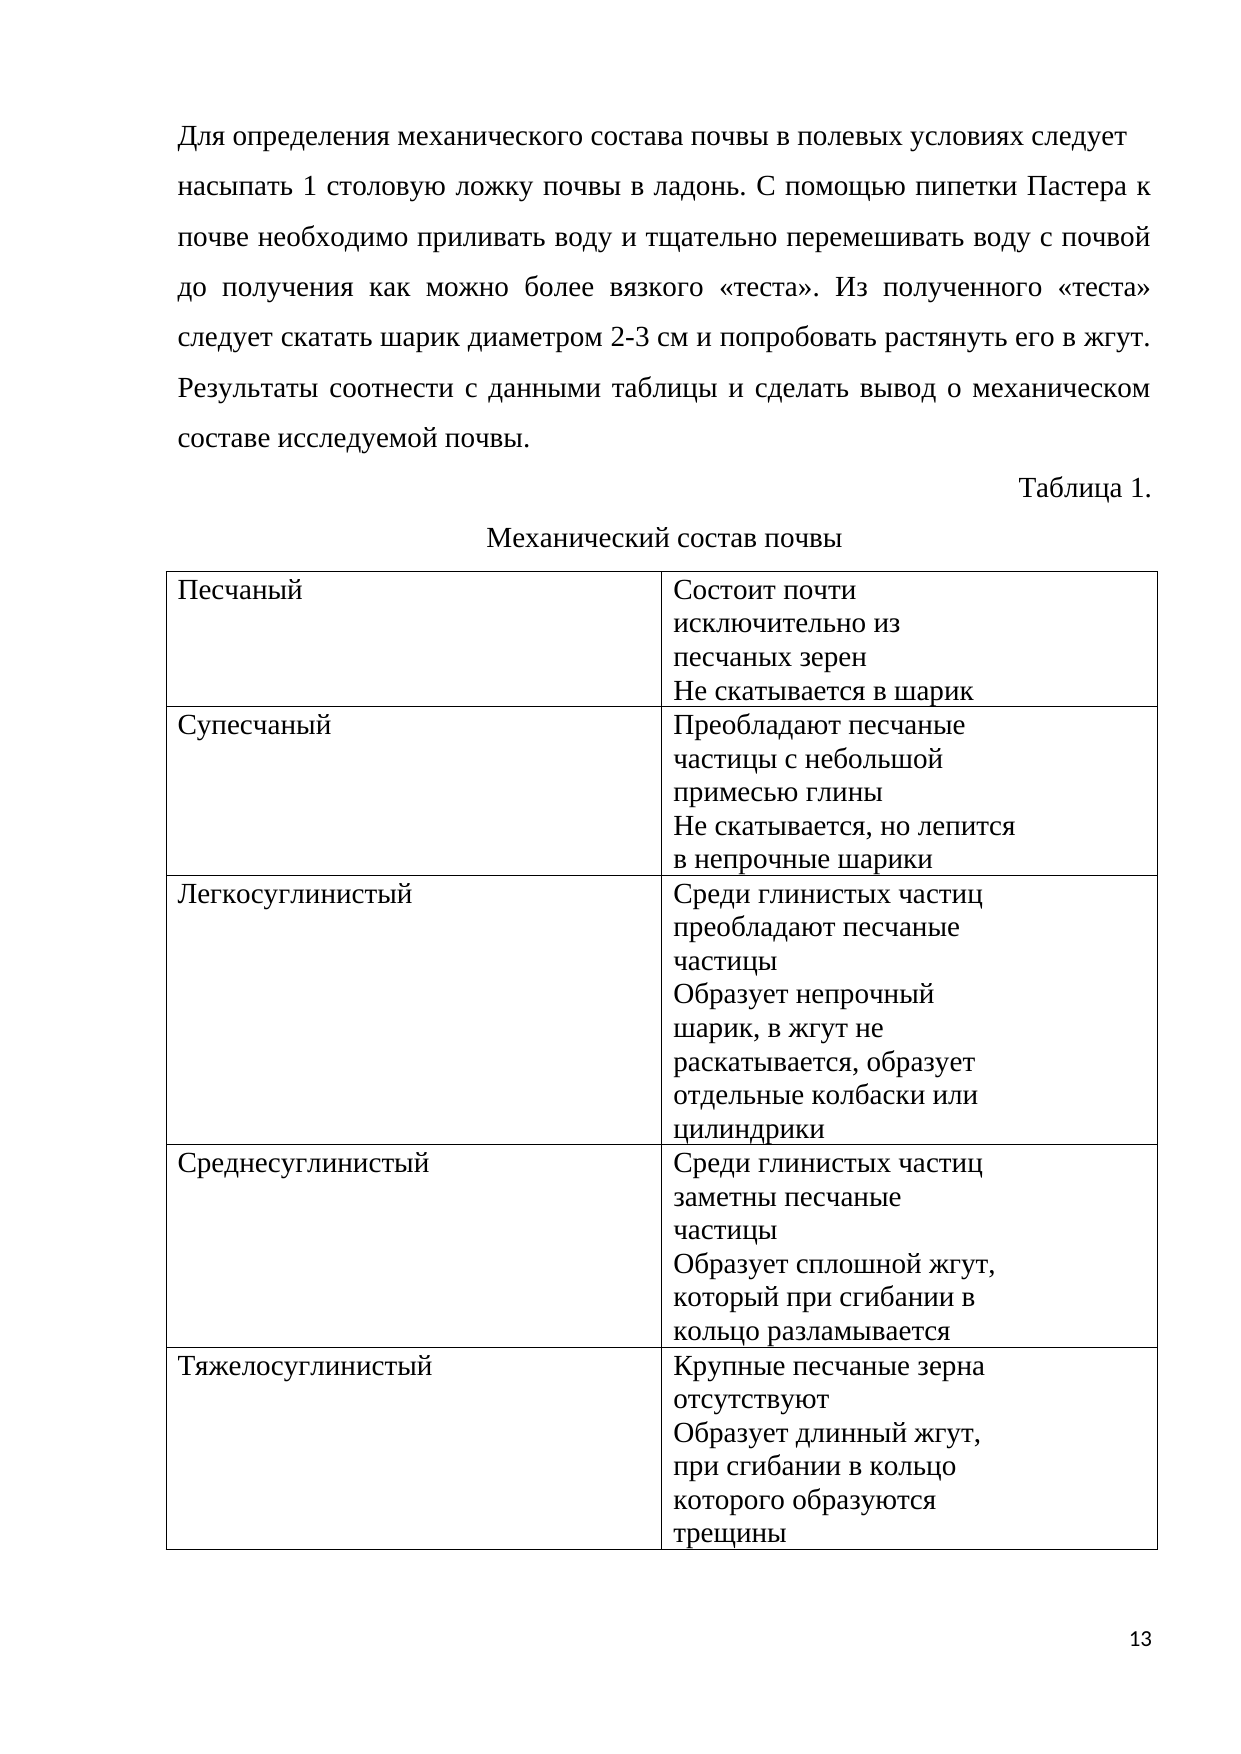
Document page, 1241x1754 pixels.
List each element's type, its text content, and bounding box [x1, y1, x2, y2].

table_cell Крупные песчаные зерна отсутствуют Образует длинный жгут, при сгибании в кольцо которого образуются трещины [662, 1348, 1157, 1549]
text Таблица 1. [177, 470, 1152, 504]
text насыпать 1 столовую ложку почвы в ладонь. С помощью пипетки Пастера к почве необходимо приливать воду и тщательно перемешивать воду с почвой до получения как можно более вязкого «теста». Из полученного «теста» следует скатать шарик диаметром 2-3 см и попробовать растянуть его в жгут. Результаты соотнести с данными таблицы и сделать вывод о механическом составе исследуемой почвы. [177, 168, 1152, 453]
text Механический состав почвы [177, 521, 1152, 554]
table_cell Легкосуглинистый [167, 876, 661, 1144]
text Для определения механического состава почвы в полевых условиях следует [177, 118, 1152, 152]
table_header Песчаный [167, 572, 661, 706]
table_cell Среди глинистых частиц заметны песчаные частицы Образует сплошной жгут, который при сгибании в кольцо разламывается [662, 1145, 1157, 1347]
table_cell Супесчаный [167, 707, 661, 875]
table_cell Преобладают песчаные частицы с небольшой примесью глины Не скатывается, но лепится в непрочные шарики [662, 707, 1157, 875]
table_header Состоит почти исключительно из песчаных зерен Не скатывается в шарик [662, 572, 1157, 706]
table_cell Среди глинистых частиц преобладают песчаные частицы Образует непрочный шарик, в жгут не раскатывается, образует отдельные колбаски или цилиндрики [662, 876, 1157, 1144]
table_cell Тяжелосуглинистый [167, 1348, 661, 1549]
table_cell Среднесуглинистый [167, 1145, 661, 1347]
